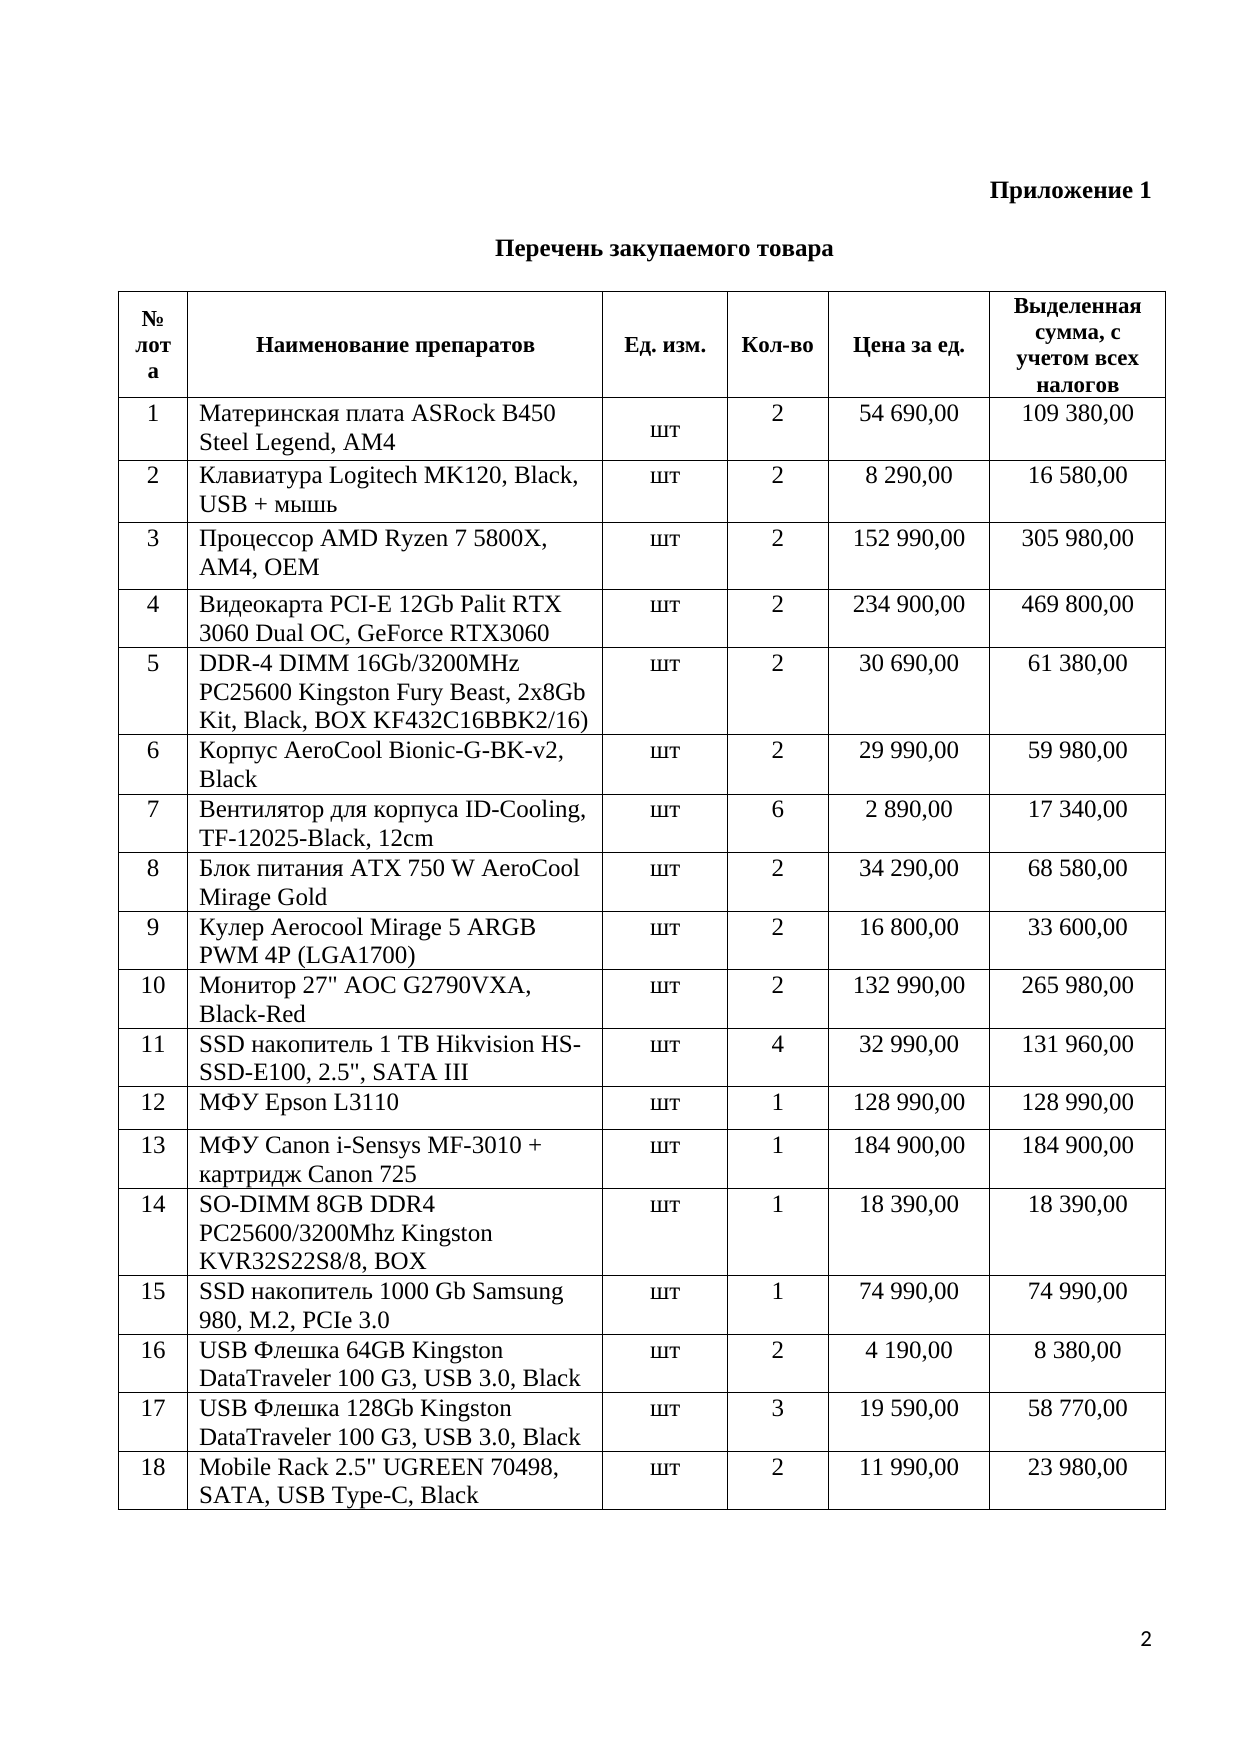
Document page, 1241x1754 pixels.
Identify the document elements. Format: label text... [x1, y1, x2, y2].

table_cell 16 800,00 [829, 912, 989, 969]
table_cell Процессор AMD Ryzen 7 5800X, AM4, OEM [188, 523, 602, 588]
table_cell 58 770,00 [990, 1393, 1165, 1451]
table_header Кол-во [728, 292, 828, 397]
table_cell шт [603, 590, 727, 647]
table_cell шт [603, 1393, 727, 1451]
table_cell 59 980,00 [990, 735, 1165, 793]
table_cell USB Флешка 64GB Kingston DataTraveler 100 G3, USB 3.0, Black [188, 1335, 602, 1392]
table_header Наименование препаратов [188, 292, 602, 397]
table_cell 184 900,00 [829, 1130, 989, 1188]
table_cell 8 290,00 [829, 461, 989, 522]
table_cell 4 [119, 590, 187, 647]
table_cell 2 [728, 912, 828, 969]
table_cell 19 590,00 [829, 1393, 989, 1451]
table_cell шт [603, 461, 727, 522]
table_cell 18 390,00 [829, 1189, 989, 1275]
table_cell Монитор 27" AOC G2790VXA, Black-Red [188, 970, 602, 1028]
table_cell шт [603, 1276, 727, 1334]
table_cell 54 690,00 [829, 398, 989, 459]
table_cell 68 580,00 [990, 853, 1165, 911]
table_cell DDR-4 DIMM 16Gb/3200MHz PC25600 Kingston Fury Beast, 2x8Gb Kit, Black, BOX KF432C16BBK2/16) [188, 648, 602, 734]
table_cell 3 [119, 523, 187, 588]
table_cell 184 900,00 [990, 1130, 1165, 1188]
table_cell 11 990,00 [829, 1452, 989, 1509]
table_cell 305 980,00 [990, 523, 1165, 588]
table_cell 61 380,00 [990, 648, 1165, 734]
table_cell 30 690,00 [829, 648, 989, 734]
table_cell 16 [119, 1335, 187, 1392]
table_cell 5 [119, 648, 187, 734]
table_cell 109 380,00 [990, 398, 1165, 459]
table_cell 32 990,00 [829, 1029, 989, 1086]
table_cell 7 [119, 795, 187, 852]
table_cell SO-DIMM 8GB DDR4 PC25600/3200Mhz Kingston KVR32S22S8/8, BOX [188, 1189, 602, 1275]
table_cell 3 [728, 1393, 828, 1451]
table_cell 13 [119, 1130, 187, 1188]
table_cell 74 990,00 [829, 1276, 989, 1334]
table_cell 2 [728, 1335, 828, 1392]
table_cell Корпус AeroCool Bionic-G-BK-v2, Black [188, 735, 602, 793]
table_cell шт [603, 1130, 727, 1188]
table_cell 1 [728, 1130, 828, 1188]
table_cell USB Флешка 128Gb Kingston DataTraveler 100 G3, USB 3.0, Black [188, 1393, 602, 1451]
table_cell 6 [728, 795, 828, 852]
table_cell 128 990,00 [829, 1087, 989, 1129]
table_cell шт [603, 970, 727, 1028]
table_cell шт [603, 648, 727, 734]
table_cell 12 [119, 1087, 187, 1129]
table_cell 1 [728, 1189, 828, 1275]
table_cell 2 [728, 461, 828, 522]
table_cell 2 [728, 590, 828, 647]
table_cell шт [603, 1335, 727, 1392]
table_cell Блок питания ATX 750 W AeroCool Mirage Gold [188, 853, 602, 911]
text Перечень закупаемого товара [177, 233, 1152, 262]
table_header Ед. изм. [603, 292, 727, 397]
table_cell шт [603, 1452, 727, 1509]
table_cell 9 [119, 912, 187, 969]
table_cell 2 [728, 523, 828, 588]
table_cell 16 580,00 [990, 461, 1165, 522]
table_cell 469 800,00 [990, 590, 1165, 647]
table_cell Материнская плата ASRock B450 Steel Legend, AM4 [188, 398, 602, 459]
table_cell 8 380,00 [990, 1335, 1165, 1392]
table_cell 152 990,00 [829, 523, 989, 588]
table_cell 17 340,00 [990, 795, 1165, 852]
table_cell 10 [119, 970, 187, 1028]
table_cell Mobile Rack 2.5" UGREEN 70498, SATA, USB Type-C, Black [188, 1452, 602, 1509]
table_cell 131 960,00 [990, 1029, 1165, 1086]
table_cell 2 [728, 970, 828, 1028]
table_cell 2 [728, 1452, 828, 1509]
table_cell 2 [728, 735, 828, 793]
table_cell 14 [119, 1189, 187, 1275]
table_cell Вентилятор для корпуса ID-Cooling, TF-12025-Black, 12cm [188, 795, 602, 852]
table_header Выделенная сумма, с учетом всех налогов [990, 292, 1165, 397]
table_cell 33 600,00 [990, 912, 1165, 969]
table_header № лота [119, 292, 187, 397]
table_cell 128 990,00 [990, 1087, 1165, 1129]
table_cell 1 [119, 398, 187, 459]
table_cell 74 990,00 [990, 1276, 1165, 1334]
table_cell 2 [728, 853, 828, 911]
table_cell 2 [728, 398, 828, 459]
table_cell шт [603, 795, 727, 852]
table_cell 15 [119, 1276, 187, 1334]
table_cell 4 [728, 1029, 828, 1086]
table_cell 1 [728, 1087, 828, 1129]
table_cell 34 290,00 [829, 853, 989, 911]
table_cell Видеокарта PCI-E 12Gb Palit RTX 3060 Dual OC, GeForce RTX3060 [188, 590, 602, 647]
table_cell 4 190,00 [829, 1335, 989, 1392]
table_cell Кулер Aerocool Mirage 5 ARGB PWM 4P (LGA1700) [188, 912, 602, 969]
table_cell 132 990,00 [829, 970, 989, 1028]
table_cell 234 900,00 [829, 590, 989, 647]
table_cell 29 990,00 [829, 735, 989, 793]
table_header Цена за ед. [829, 292, 989, 397]
table_cell шт [603, 912, 727, 969]
table_cell 11 [119, 1029, 187, 1086]
table_cell 2 890,00 [829, 795, 989, 852]
table_cell шт [603, 1087, 727, 1129]
table_cell 1 [728, 1276, 828, 1334]
table_cell 23 980,00 [990, 1452, 1165, 1509]
table_cell шт [603, 853, 727, 911]
table_cell шт [603, 1029, 727, 1086]
table_cell 8 [119, 853, 187, 911]
table_cell шт [603, 1189, 727, 1275]
table_cell МФУ Epson L3110 [188, 1087, 602, 1129]
table_cell 17 [119, 1393, 187, 1451]
text Приложение 1 [177, 176, 1152, 204]
table_cell Клавиатура Logitech MK120, Black, USB + мышь [188, 461, 602, 522]
table_cell шт [603, 735, 727, 793]
table_cell SSD накопитель 1000 Gb Samsung 980, M.2, PCIe 3.0 [188, 1276, 602, 1334]
table_cell шт [603, 523, 727, 588]
table_cell 18 390,00 [990, 1189, 1165, 1275]
table_cell 2 [119, 461, 187, 522]
table_cell МФУ Canon i-Sensys MF-3010 + картридж Canon 725 [188, 1130, 602, 1188]
table_cell шт [603, 398, 727, 459]
table_cell 2 [728, 648, 828, 734]
table_cell 265 980,00 [990, 970, 1165, 1028]
table_cell 18 [119, 1452, 187, 1509]
table_cell SSD накопитель 1 TB Hikvision HS-SSD-E100, 2.5", SATA III [188, 1029, 602, 1086]
table_cell 6 [119, 735, 187, 793]
